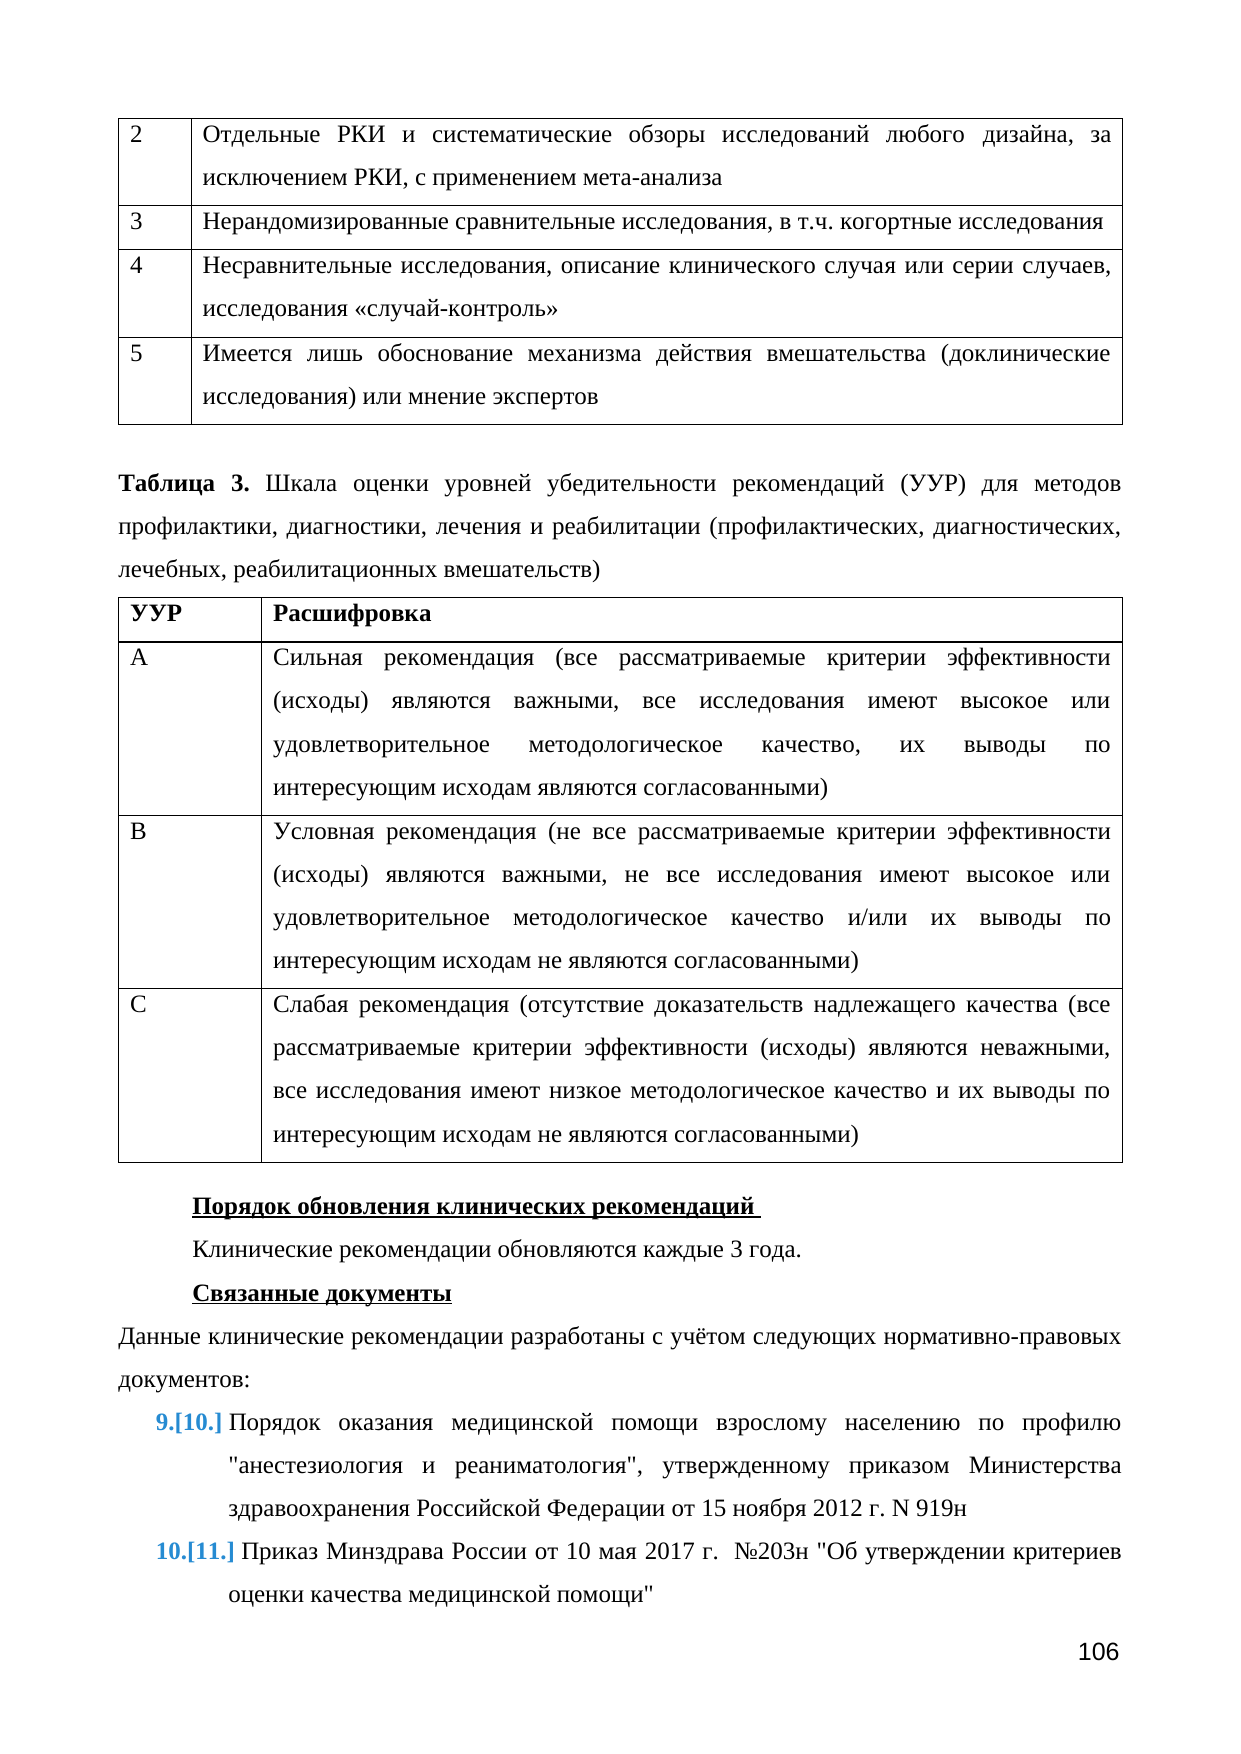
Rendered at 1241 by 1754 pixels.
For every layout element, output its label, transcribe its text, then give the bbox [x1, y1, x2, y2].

table_cell 4 [119, 250, 191, 337]
table_cell C [119, 989, 261, 1162]
table_cell B [119, 816, 261, 988]
table_cell 3 [119, 206, 191, 249]
text Связанные документы [118, 1278, 1122, 1306]
table_cell Имеется лишь обоснование механизма действия вмешательства (доклинические исследования) или мнение экспертов [192, 338, 1122, 424]
table_cell Нерандомизированные сравнительные исследования, в т.ч. когортные исследования [192, 206, 1122, 249]
list Порядок оказания медицинской помощи взрослому населению по профилю "анестезиология и реаниматология", утвержденному приказом Министерства здравоохранения Российской Федерации от 15 ноября 2012 г. N 919н [156, 1407, 1122, 1522]
text Клинические рекомендации обновляются каждые 3 года. [118, 1234, 1122, 1263]
table_cell 5 [119, 338, 191, 424]
text Данные клинические рекомендации разработаны с учётом следующих нормативно-правовых документов: [118, 1321, 1122, 1393]
table_cell Условная рекомендация (не все рассматриваемые критерии эффективности (исходы) являются важными, не все исследования имеют высокое или удовлетворительное методологическое качество и/или их выводы по интересующим исходам не являются согласованными) [262, 816, 1122, 988]
text Порядок обновления клинических рекомендаций [118, 1191, 1122, 1220]
table_header Расшифровка [262, 598, 1122, 641]
table_header УУР [119, 598, 261, 641]
table_cell Несравнительные исследования, описание клинического случая или серии случаев, исследования «случай-контроль» [192, 250, 1122, 337]
list Приказ Минздрава России от 10 мая 2017 г. №203н "Об утверждении критериев оценки качества медицинской помощи" [156, 1536, 1122, 1608]
table_cell A [119, 643, 261, 815]
table_cell Слабая рекомендация (отсутствие доказательств надлежащего качества (все рассматриваемые критерии эффективности (исходы) являются неважными, все исследования имеют низкое методологическое качество и их выводы по интересующим исходам не являются согласованными) [262, 989, 1122, 1162]
table_cell 2 [119, 119, 191, 205]
text Таблица 3. Шкала оценки уровней убедительности рекомендаций (УУР) для методов профилактики, диагностики, лечения и реабилитации (профилактических, диагностических, лечебных, реабилитационных вмешательств) [118, 468, 1122, 583]
table_cell Отдельные РКИ и систематические обзоры исследований любого дизайна, за исключением РКИ, с применением мета-анализа [192, 119, 1122, 205]
table_cell Сильная рекомендация (все рассматриваемые критерии эффективности (исходы) являются важными, все исследования имеют высокое или удовлетворительное методологическое качество, их выводы по интересующим исходам являются согласованными) [262, 643, 1122, 815]
